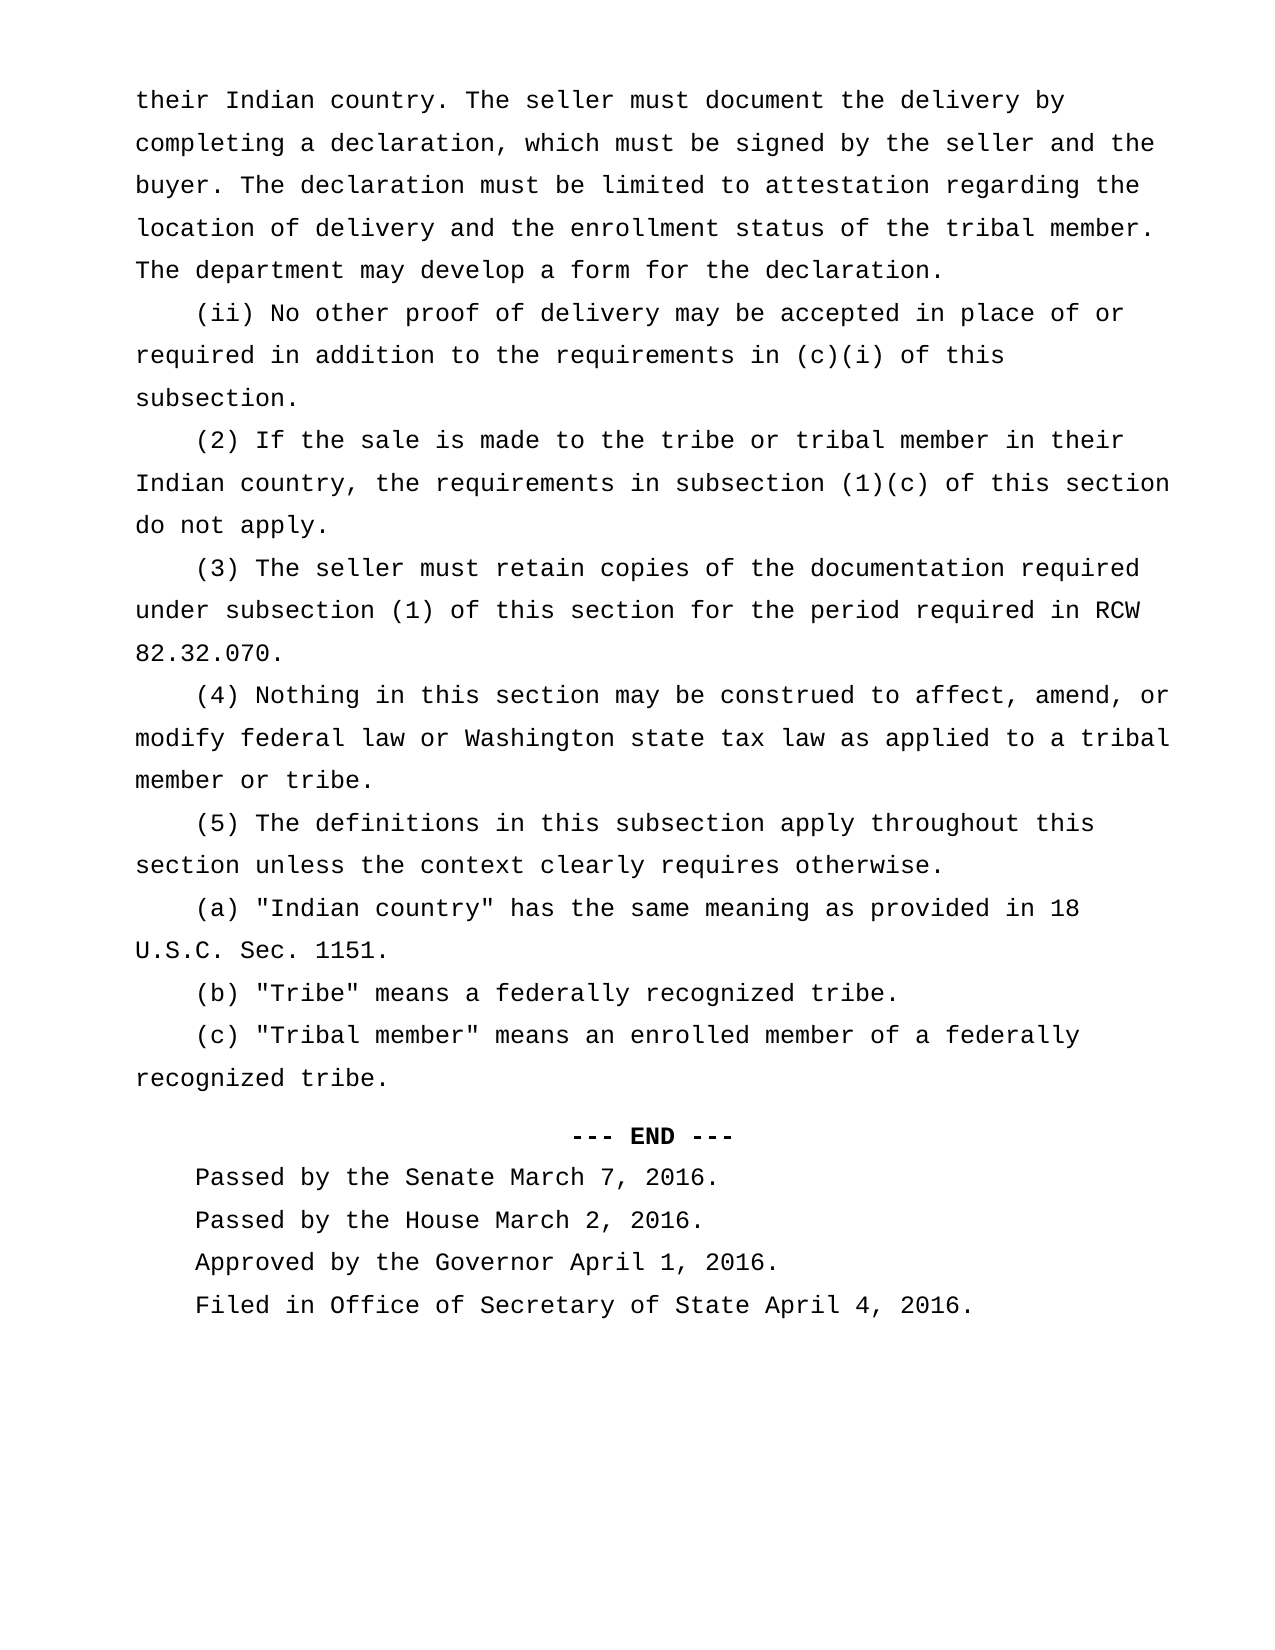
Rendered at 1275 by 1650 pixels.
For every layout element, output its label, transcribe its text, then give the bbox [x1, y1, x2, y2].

text Passed by the Senate March 7, 2016. [135, 1152, 1170, 1194]
text (a) "Indian country" has the same meaning as provided in 18 U.S.C. Sec. 1151. [135, 882, 1170, 967]
text (c) "Tribal member" means an enrolled member of a federally recognized tribe. [135, 1010, 1170, 1095]
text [135, 75, 1170, 287]
text (3) The seller must retain copies of the documentation required under subsection (1) of this section for the period required in RCW 82.32.070. [135, 542, 1170, 670]
text (2) If the sale is made to the tribe or tribal member in their Indian country, the requirements in subsection (1)(c) of this section do not apply. [135, 415, 1170, 542]
text --- END --- [135, 1123, 1170, 1152]
text (ii) No other proof of delivery may be accepted in place of or required in addition to the requirements in (c)(i) of this subsection. [135, 287, 1170, 415]
text Passed by the House March 2, 2016. [135, 1194, 1170, 1237]
text Approved by the Governor April 1, 2016. [135, 1237, 1170, 1279]
text (5) The definitions in this subsection apply throughout this section unless the context clearly requires otherwise. [135, 797, 1170, 882]
text (b) "Tribe" means a federally recognized tribe. [135, 967, 1170, 1010]
text (4) Nothing in this section may be construed to affect, amend, or modify federal law or Washington state tax law as applied to a tribal member or tribe. [135, 670, 1170, 797]
text Filed in Office of Secretary of State April 4, 2016. [135, 1279, 1170, 1322]
